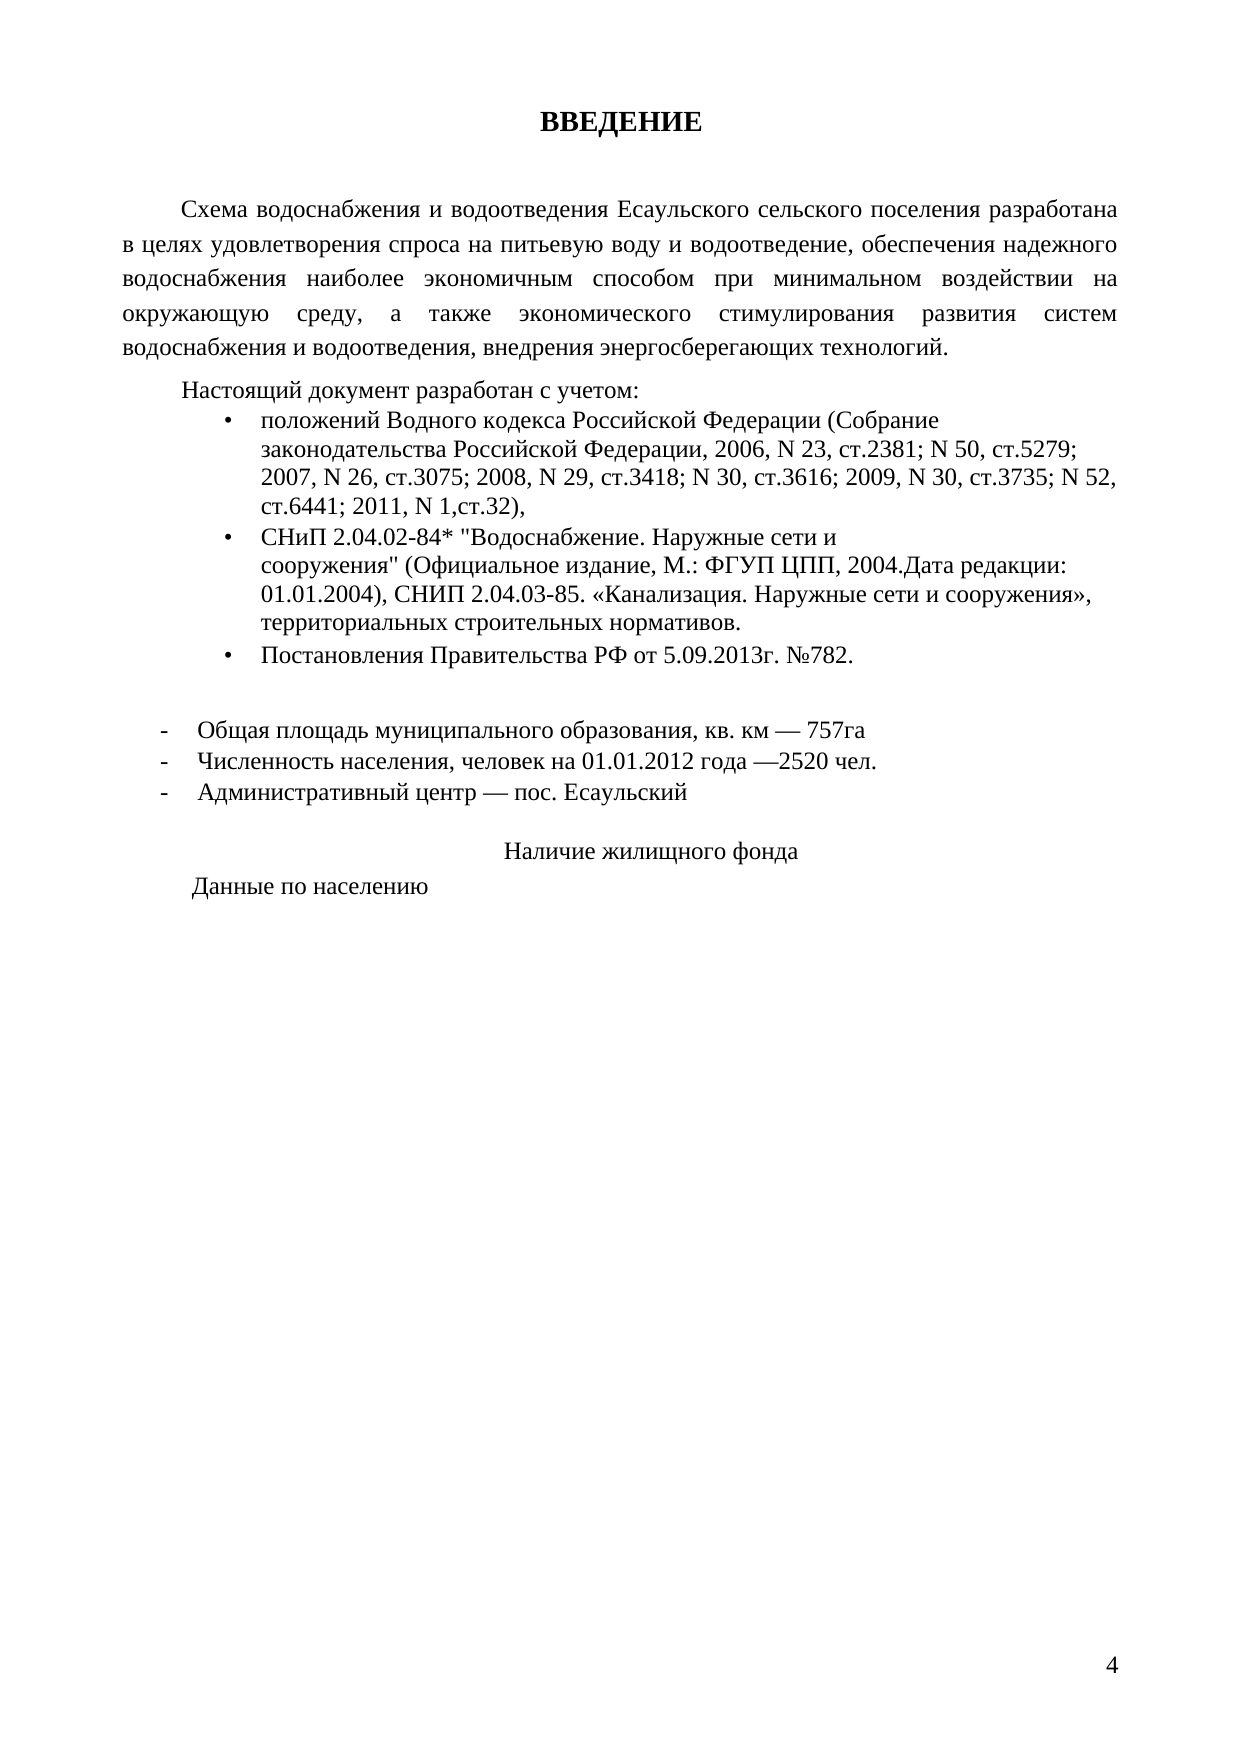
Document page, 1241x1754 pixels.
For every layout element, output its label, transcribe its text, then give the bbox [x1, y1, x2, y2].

list СНиП 2.04.02-84* "Водоснабжение. Наружные сети и [223, 522, 1118, 551]
list Общая площадь муниципального образования, кв. км — 757га [160, 714, 1118, 745]
text • Постановления Правительства РФ от 5.09.2013г. №782. [223, 640, 1118, 669]
text Настоящий документ разработан с учетом: [181, 375, 1118, 404]
text ВВЕДЕНИЕ [540, 104, 1118, 137]
text Схема водоснабжения и водоотведения Есаульского сельского поселения разработана в целях удовлетворения спроса на питьевую воду и водоотведение, обеспечения надежного водоснабжения наиболее экономичным способом при минимальном воздействии на окружающую среду, а также экономического стимулирования развития систем водоснабжения и водоотведения, внедрения энергосберегающих технологий. [122, 190, 1118, 363]
list Административный центр — пос. Есаульский [160, 776, 1118, 806]
list Численность населения, человек на 01.01.2012 года —2520 чел. [160, 745, 1118, 776]
list положений Водного кодекса Российской Федерации (Собрание законодательства Российской Федерации, 2006, N 23, ст.2381; N 50, ст.5279; 2007, N 26, ст.3075; 2008, N 29, ст.3418; N 30, ст.3616; 2009, N 30, ст.3735; N 52, ст.6441; 2011, N 1,ст.32), [223, 406, 1118, 520]
text сооружения" (Официальное издание, М.: ФГУП ЦПП, 2004.Дата редакции: 01.01.2004), СНИП 2.04.03-85. «Канализация. Наружные сети и сооружения», территориальных строительных нормативов. [261, 551, 1118, 636]
